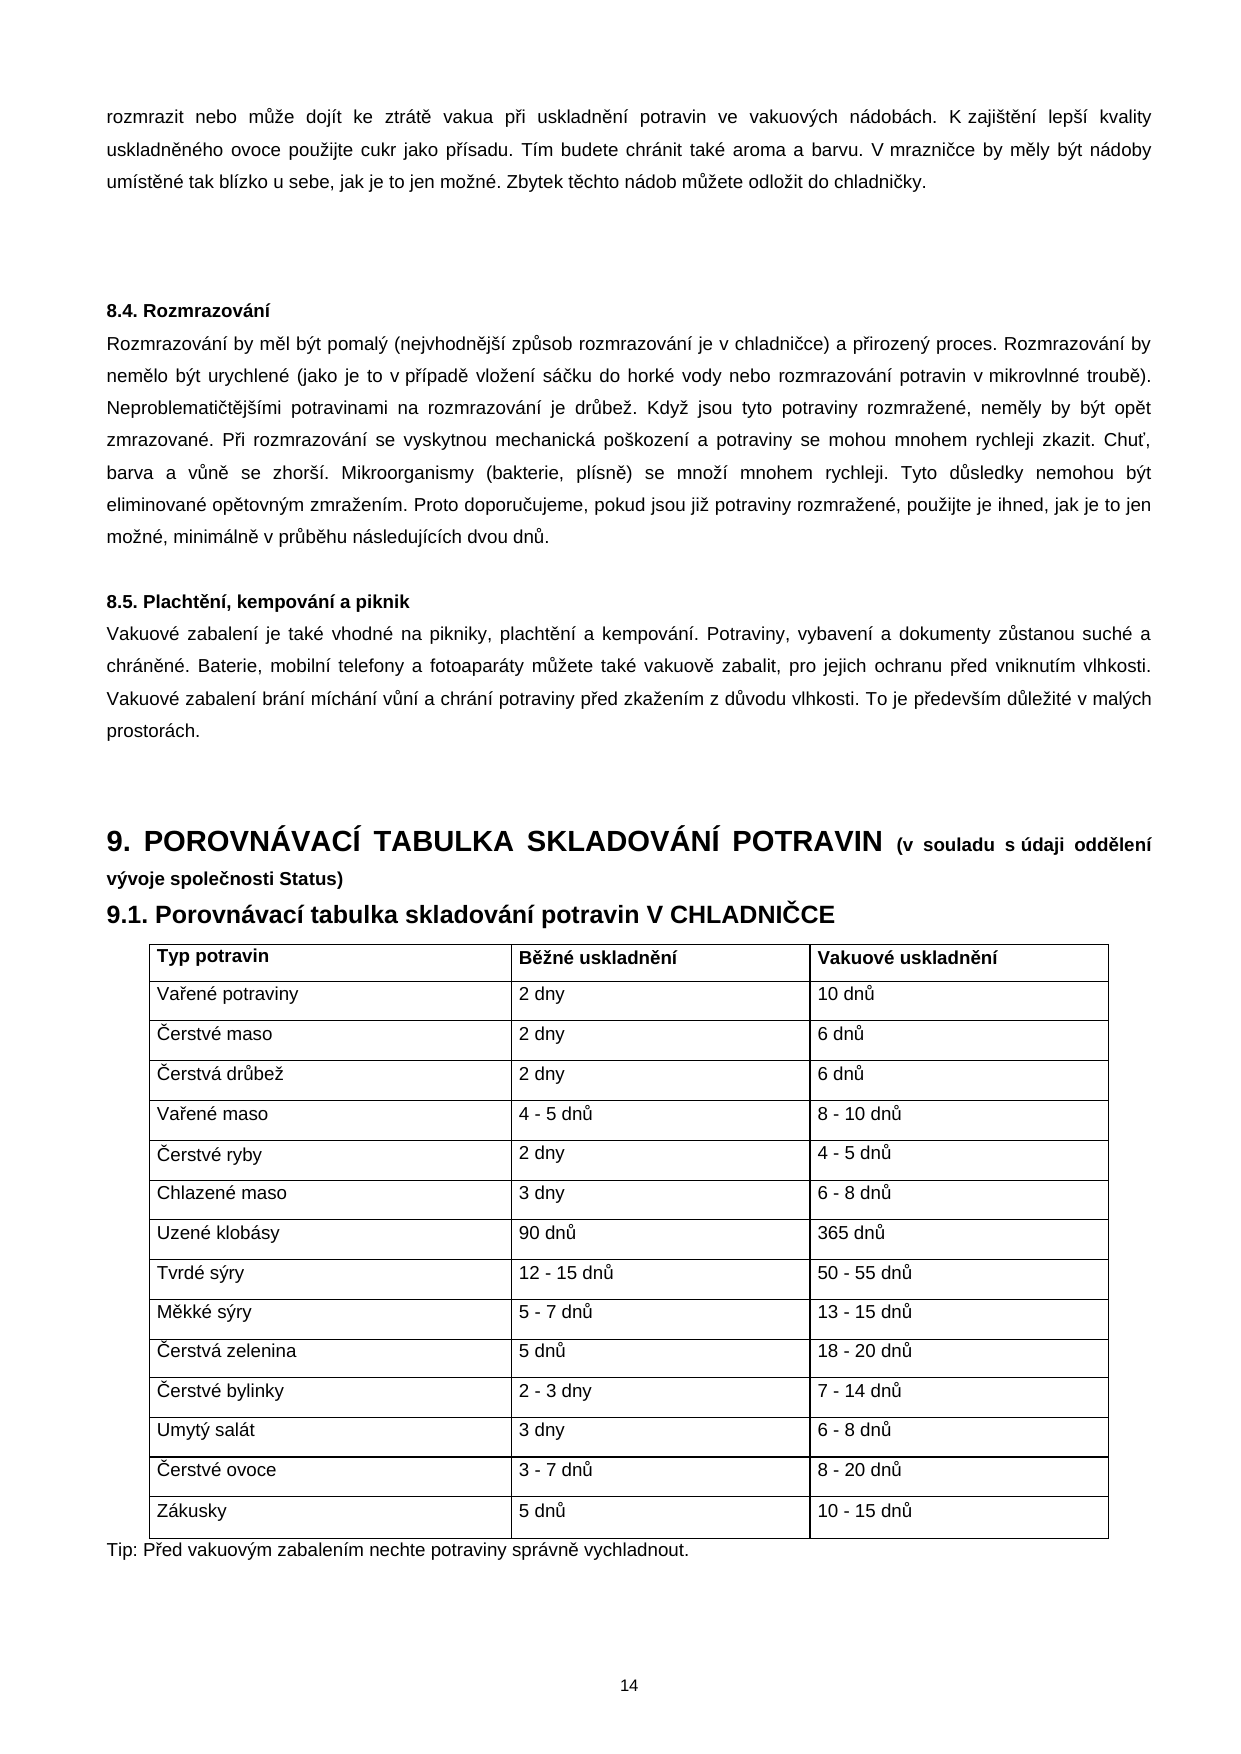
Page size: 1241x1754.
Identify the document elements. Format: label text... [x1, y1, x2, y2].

text 9.1. Porovnávací tabulka skladování potravin V CHLADNIČCE [106, 901, 1152, 929]
table_cell 12 - 15 dnů [512, 1260, 809, 1299]
table_cell 7 - 14 dnů [811, 1378, 1108, 1417]
text 9. Porovnávací tabulka skladování potravin (v souladu s údaji oddělení vývoje společnosti Status) [106, 824, 1152, 890]
table_cell 5 dnů [512, 1497, 809, 1538]
table_cell 365 dnů [811, 1220, 1108, 1259]
text Tip: Před vakuovým zabalením nechte potraviny správně vychladnout. [106, 1539, 1152, 1560]
table_cell 50 - 55 dnů [811, 1260, 1108, 1299]
table_cell 6 - 8 dnů [811, 1181, 1108, 1219]
table_cell 3 dny [512, 1418, 809, 1456]
table_cell 2 dny [512, 1021, 809, 1060]
table_cell Vařené potraviny [150, 982, 511, 1020]
table_cell Čerstvá drůbež [150, 1061, 511, 1100]
table_cell 4 - 5 dnů [512, 1101, 809, 1140]
table_cell 4 - 5 dnů [811, 1141, 1108, 1179]
text 8.4. Rozmrazování [106, 300, 1152, 322]
table_cell 10 dnů [811, 982, 1108, 1020]
table_cell 13 - 15 dnů [811, 1300, 1108, 1339]
table_cell Čerstvá zelenina [150, 1340, 511, 1377]
table_cell 5 dnů [512, 1340, 809, 1377]
table_cell Chlazené maso [150, 1181, 511, 1219]
table_cell Čerstvé bylinky [150, 1378, 511, 1417]
table_cell Umytý salát [150, 1418, 511, 1456]
table_header Běžné uskladnění [512, 945, 809, 981]
table_cell Čerstvé ryby [150, 1141, 511, 1179]
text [106, 106, 1152, 192]
table_cell 2 dny [512, 1141, 809, 1179]
text Vakuové zabalení je také vhodné na pikniky, plachtění a kempování. Potraviny, vybavení a dokumenty zůstanou suché a chráněné. Baterie, mobilní telefony a fotoaparáty můžete také vakuově zabalit, pro jejich ochranu před vniknutím vlhkosti. Vakuové zabalení brání míchání vůní a chrání potraviny před zkažením z důvodu vlhkosti. To je především důležité v malých prostorách. [106, 623, 1152, 741]
table_cell 6 dnů [811, 1021, 1108, 1060]
table_header Typ potravin [150, 945, 511, 981]
table_cell 8 - 10 dnů [811, 1101, 1108, 1140]
table_cell 2 dny [512, 982, 809, 1020]
table_cell 6 dnů [811, 1061, 1108, 1100]
table_cell Tvrdé sýry [150, 1260, 511, 1299]
table_cell 2 dny [512, 1061, 809, 1100]
table_cell 3 dny [512, 1181, 809, 1219]
table_cell Čerstvé maso [150, 1021, 511, 1060]
table_cell Zákusky [150, 1497, 511, 1538]
table_cell 6 - 8 dnů [811, 1418, 1108, 1456]
table_cell 18 - 20 dnů [811, 1340, 1108, 1377]
table_cell Čerstvé ovoce [150, 1458, 511, 1496]
text Rozmrazování by měl být pomalý (nejvhodnější způsob rozmrazování je v chladničce) a přirozený proces. Rozmrazování by nemělo být urychlené (jako je to v případě vložení sáčku do horké vody nebo rozmrazování potravin v mikrovlnné troubě). Neproblematičtějšími potravinami na rozmrazování je drůbež. Když jsou tyto potraviny rozmražené, neměly by být opět zmrazované. Při rozmrazování se vyskytnou mechanická poškození a potraviny se mohou mnohem rychleji zkazit. Chuť, barva a vůně se zhorší. Mikroorganismy (bakterie, plísně) se množí mnohem rychleji. Tyto důsledky nemohou být eliminované opětovným zmražením. Proto doporučujeme, pokud jsou již potraviny rozmražené, použijte je ihned, jak je to jen možné, minimálně v průběhu následujících dvou dnů. [106, 332, 1152, 548]
table_cell 90 dnů [512, 1220, 809, 1259]
table_cell 8 - 20 dnů [811, 1458, 1108, 1496]
table_cell Vařené maso [150, 1101, 511, 1140]
table_cell Uzené klobásy [150, 1220, 511, 1259]
text 8.5. Plachtění, kempování a piknik [106, 591, 1152, 612]
table_header Vakuové uskladnění [811, 945, 1108, 981]
table_cell 2 - 3 dny [512, 1378, 809, 1417]
table_cell 10 - 15 dnů [811, 1497, 1108, 1538]
table_cell 5 - 7 dnů [512, 1300, 809, 1339]
table_cell Měkké sýry [150, 1300, 511, 1339]
table_cell 3 - 7 dnů [512, 1458, 809, 1496]
